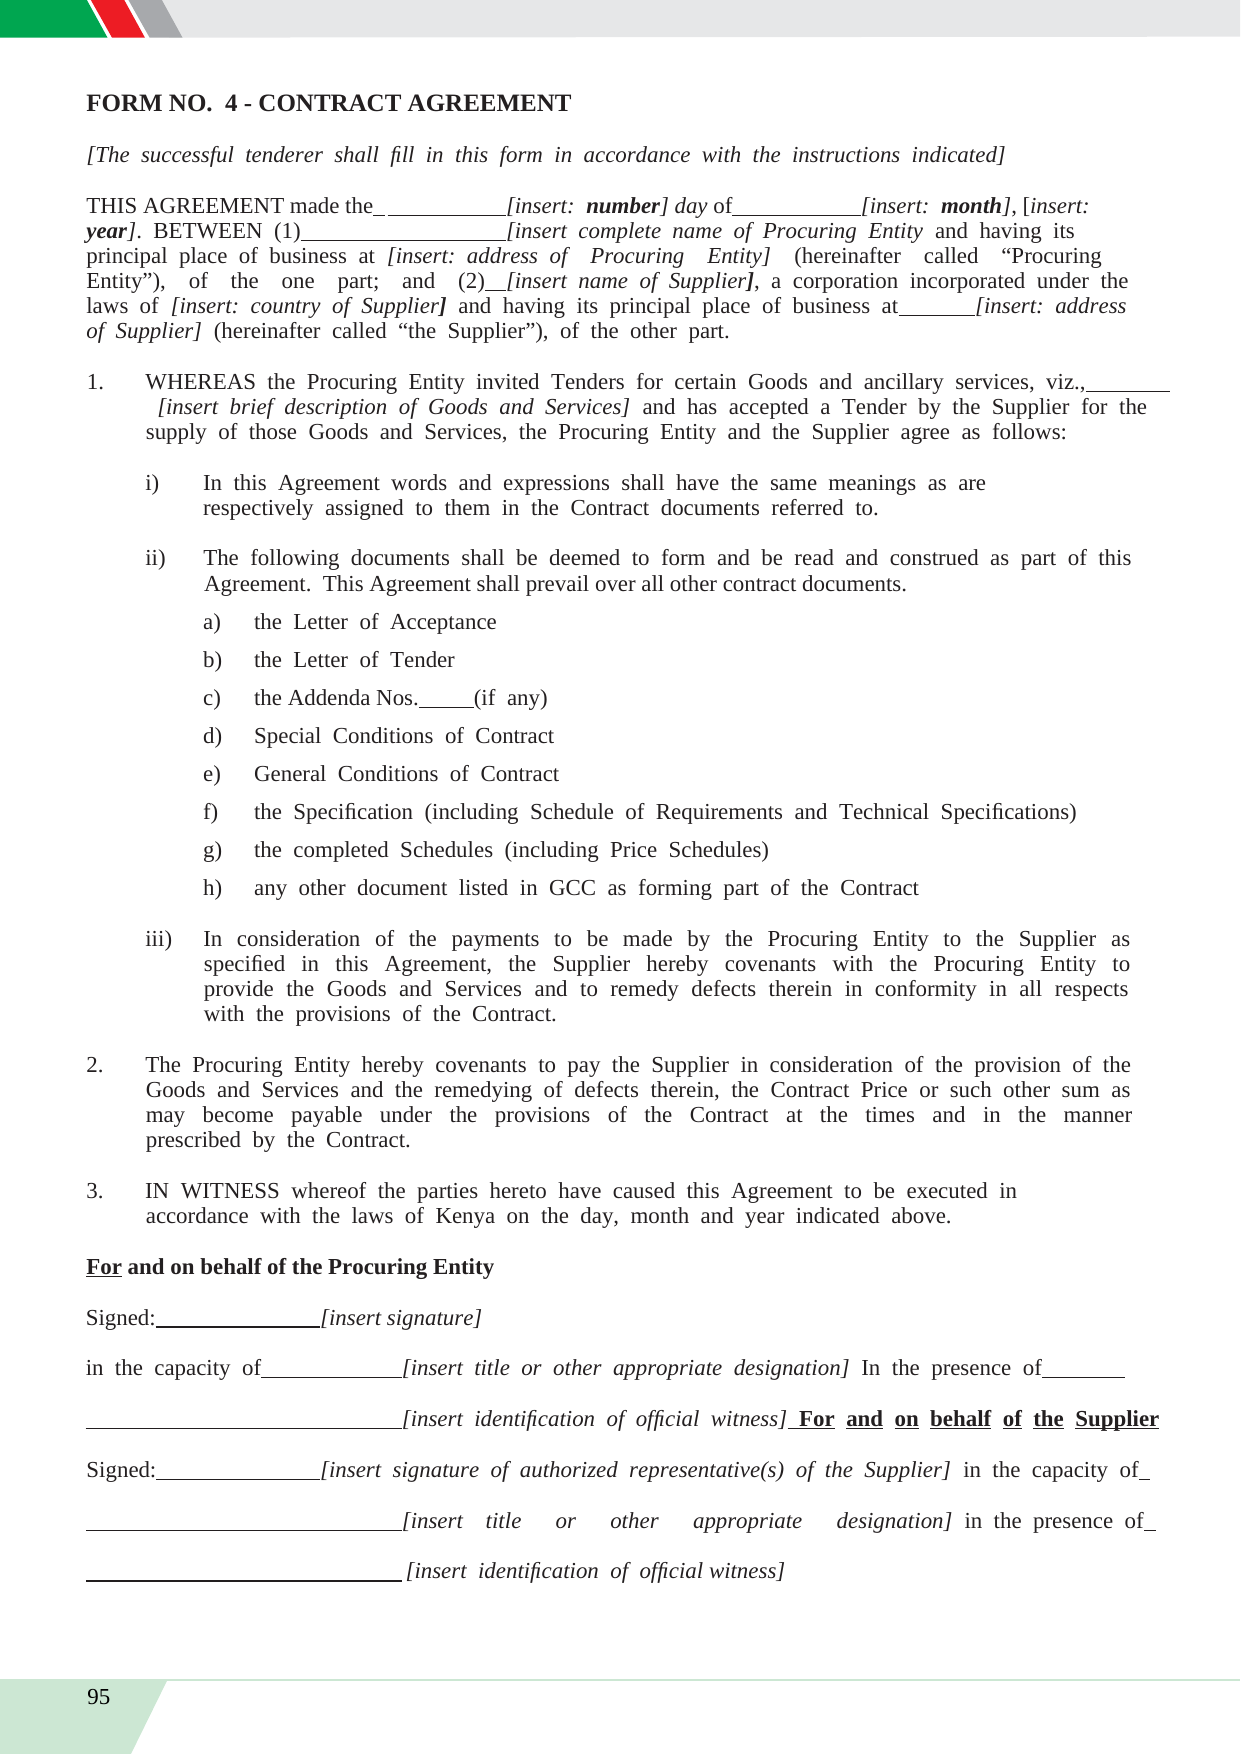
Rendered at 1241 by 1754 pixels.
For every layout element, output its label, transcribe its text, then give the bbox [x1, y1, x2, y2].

text [The successful tenderer shall ﬁll in this form in accordance with the instructions indicated] [86, 141, 1165, 168]
list the Speciﬁcation (including Schedule of Requirements and Technical Speciﬁcations) [203, 798, 1165, 825]
list The following documents shall be deemed to form and be read and construed as part of this Agreement. This Agreement shall prevail over all other contract documents. [145, 546, 1132, 596]
list WHEREAS the Procuring Entity invited Tenders for certain Goods and ancillary services, viz., [insert brief description of Goods and Services] and has accepted a Tender by the Supplier for the supply of those Goods and Services, the Procuring Entity and the Supplier agree as follows: [87, 369, 1153, 444]
text THIS AGREEMENT made the [insert: number] day of [insert: month], [insert: year]. BETWEEN (1) [insert complete name of Procuring Entity and having its principal place of business at [insert: address of Procuring Entity] (hereinafter called “Procuring Entity”), of the one part; and (2) [insert name of Supplier], a corporation incorporated under the laws of [insert: country of Supplier] and having its principal place of business at [insert: address of Supplier] (hereinafter called “the Supplier”), of the other part. [86, 193, 1132, 343]
list General Conditions of Contract [203, 760, 1165, 787]
list In consideration of the payments to be made by the Procuring Entity to the Supplier as speciﬁed in this Agreement, the Supplier hereby covenants with the Procuring Entity to provide the Goods and Services and to remedy defects therein in conformity in all respects with the provisions of the Contract. [145, 926, 1132, 1026]
list the Addenda Nos. (if any) [203, 684, 1165, 711]
text Signed: [insert signature of authorized representative(s) of the Supplier] in the capacity of [insert title or other appropriate designation] in the presence of [insert identiﬁcation of ofﬁcial witness] [86, 1456, 1165, 1584]
subtitle For and on behalf of the Procuring Entity [86, 1253, 1165, 1279]
list IN WITNESS whereof the parties hereto have caused this Agreement to be executed in accordance with the laws of Kenya on the day, month and year indicated above. [86, 1178, 1132, 1228]
list the Letter of Acceptance [203, 608, 1165, 634]
list In this Agreement words and expressions shall have the same meanings as are respectively assigned to them in the Contract documents referred to. [145, 470, 1132, 520]
text in the capacity of [insert title or other appropriate designation] In the presence of [insert identiﬁcation of ofﬁcial witness] For and on behalf of the Supplier [86, 1354, 1165, 1431]
list the completed Schedules (including Price Schedules) [203, 836, 1165, 863]
text FORM NO. 4 - CONTRACT AGREEMENT [86, 88, 1165, 117]
list Special Conditions of Contract [203, 722, 1165, 748]
list any other document listed in GCC as forming part of the Contract [203, 874, 1165, 901]
text Signed: [insert signature] [86, 1303, 1165, 1330]
list the Letter of Tender [203, 646, 1165, 672]
list The Procuring Entity hereby covenants to pay the Supplier in consideration of the provision of the Goods and Services and the remedying of defects therein, the Contract Price or such other sum as may become payable under the provisions of the Contract at the times and in the manner prescribed by the Contract. [86, 1052, 1134, 1152]
